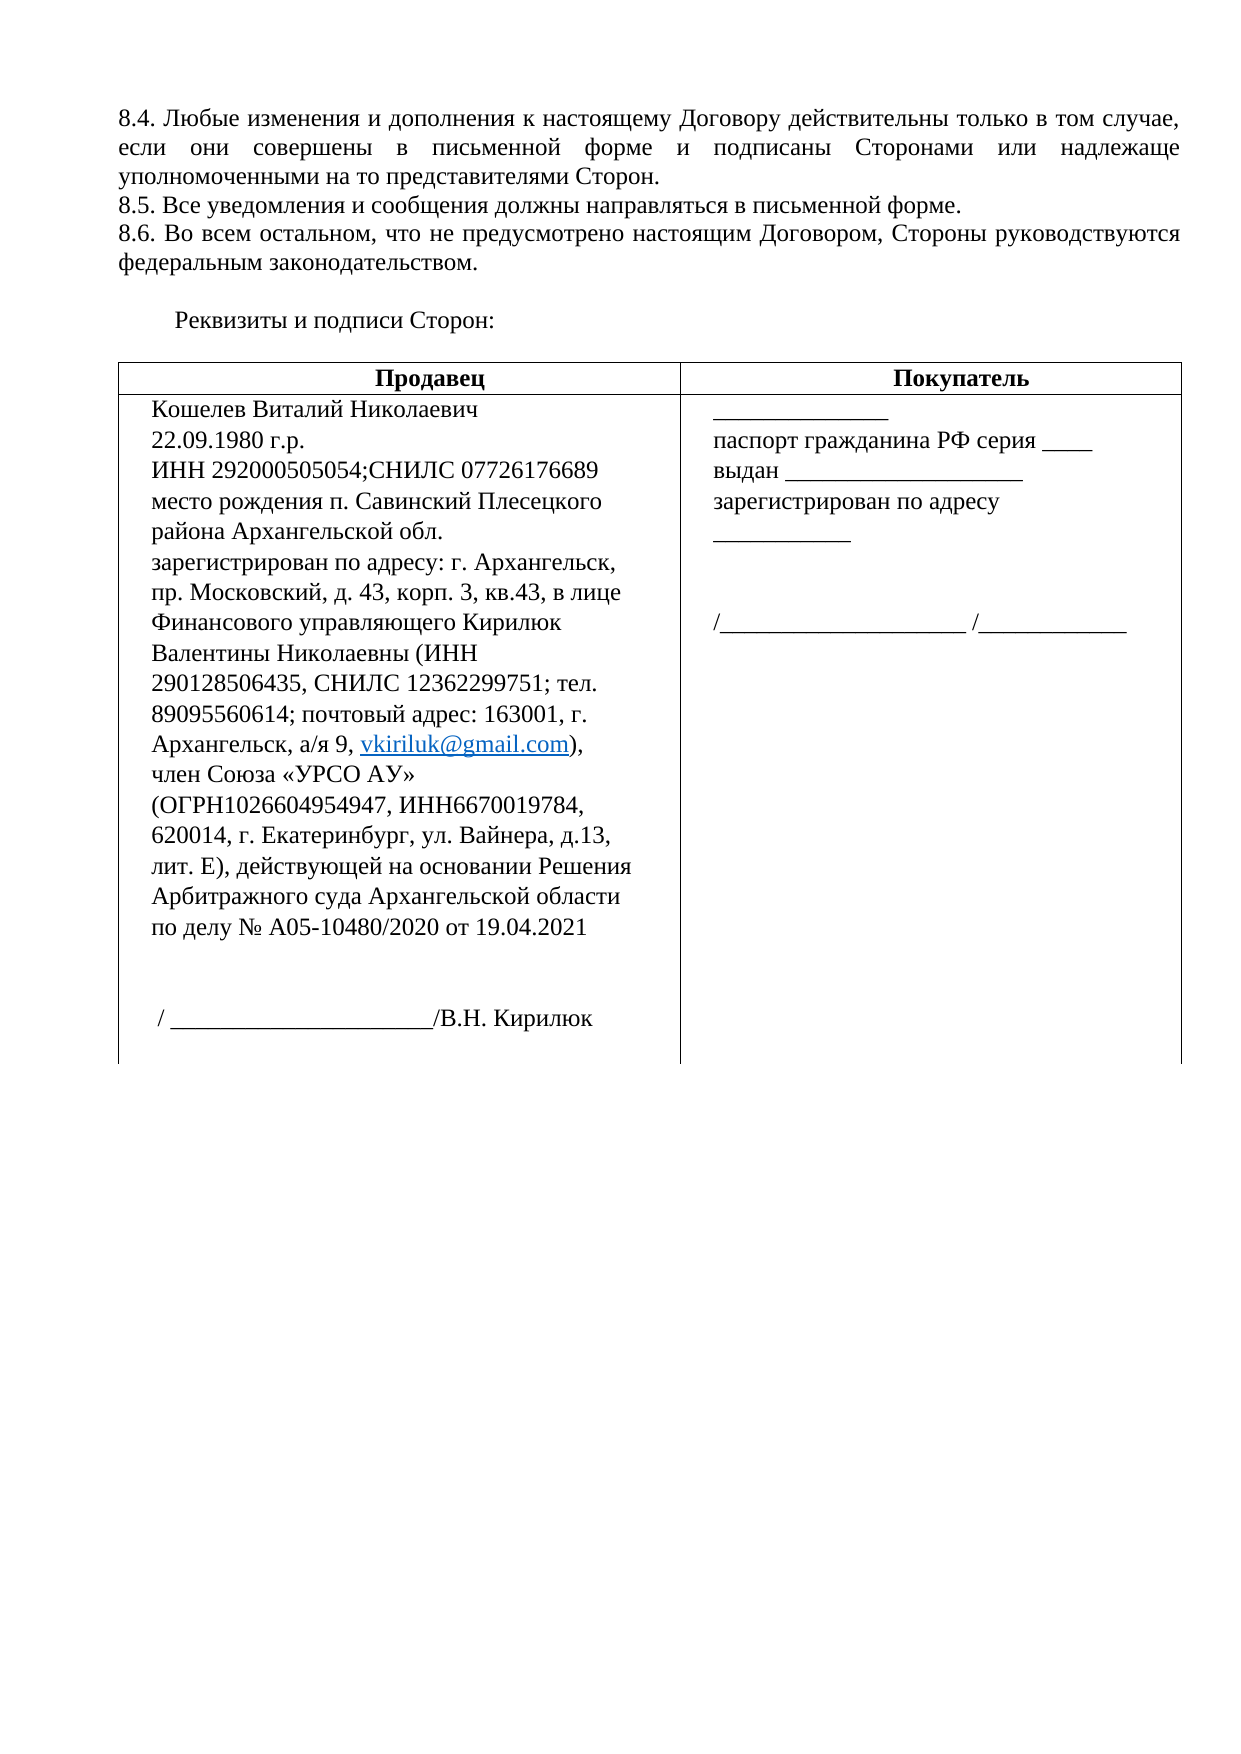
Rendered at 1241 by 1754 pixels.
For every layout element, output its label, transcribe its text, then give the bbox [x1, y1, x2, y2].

text 8.4. Любые изменения и дополнения к настоящему Договору действительны только в том случае, если они совершены в письменной форме и подписаны Сторонами или надлежаще уполномоченными на то представителями Сторон. [118, 103, 1181, 190]
table_cell Кошелев Виталий Николаевич 22.09.1980 г.р. ИНН 292000505054;СНИЛС 07726176689 место рождения п. Савинский Плесецкого района Архангельской обл. зарегистрирован по адресу: г. Архангельск, пр. Московский, д. 43, корп. 3, кв.43, в лице Финансового управляющего Кирилюк Валентины Николаевны (ИНН 290128506435, СНИЛС 12362299751; тел. 89095560614; почтовый адрес: 163001, г. Архангельск, а/я 9, vkiriluk@gmail.com), член Союза «УРСО АУ» (ОГРН1026604954947, ИНН6670019784, 620014, г. Екатеринбург, ул. Вайнера, д.13, лит. Е), действующей на основании Решения Арбитражного суда Архангельской области по делу № А05-10480/2020 от 19.04.2021 / _____________________/В.Н. Кирилюк [119, 395, 680, 1064]
text Реквизиты и подписи Сторон: [118, 305, 1181, 333]
table_header Покупатель [681, 363, 1181, 393]
table_header Продавец [119, 363, 680, 393]
text 8.5. Все уведомления и сообщения должны направляться в письменной форме. [118, 190, 1181, 218]
text 8.6. Во всем остальном, что не предусмотрено настоящим Договором, Стороны руководствуются федеральным законодательством. [118, 218, 1181, 276]
table_cell ______________ паспорт гражданина РФ серия ____ выдан ___________________ зарегистрирован по адресу ___________ /____________________ /____________ [681, 395, 1181, 1064]
